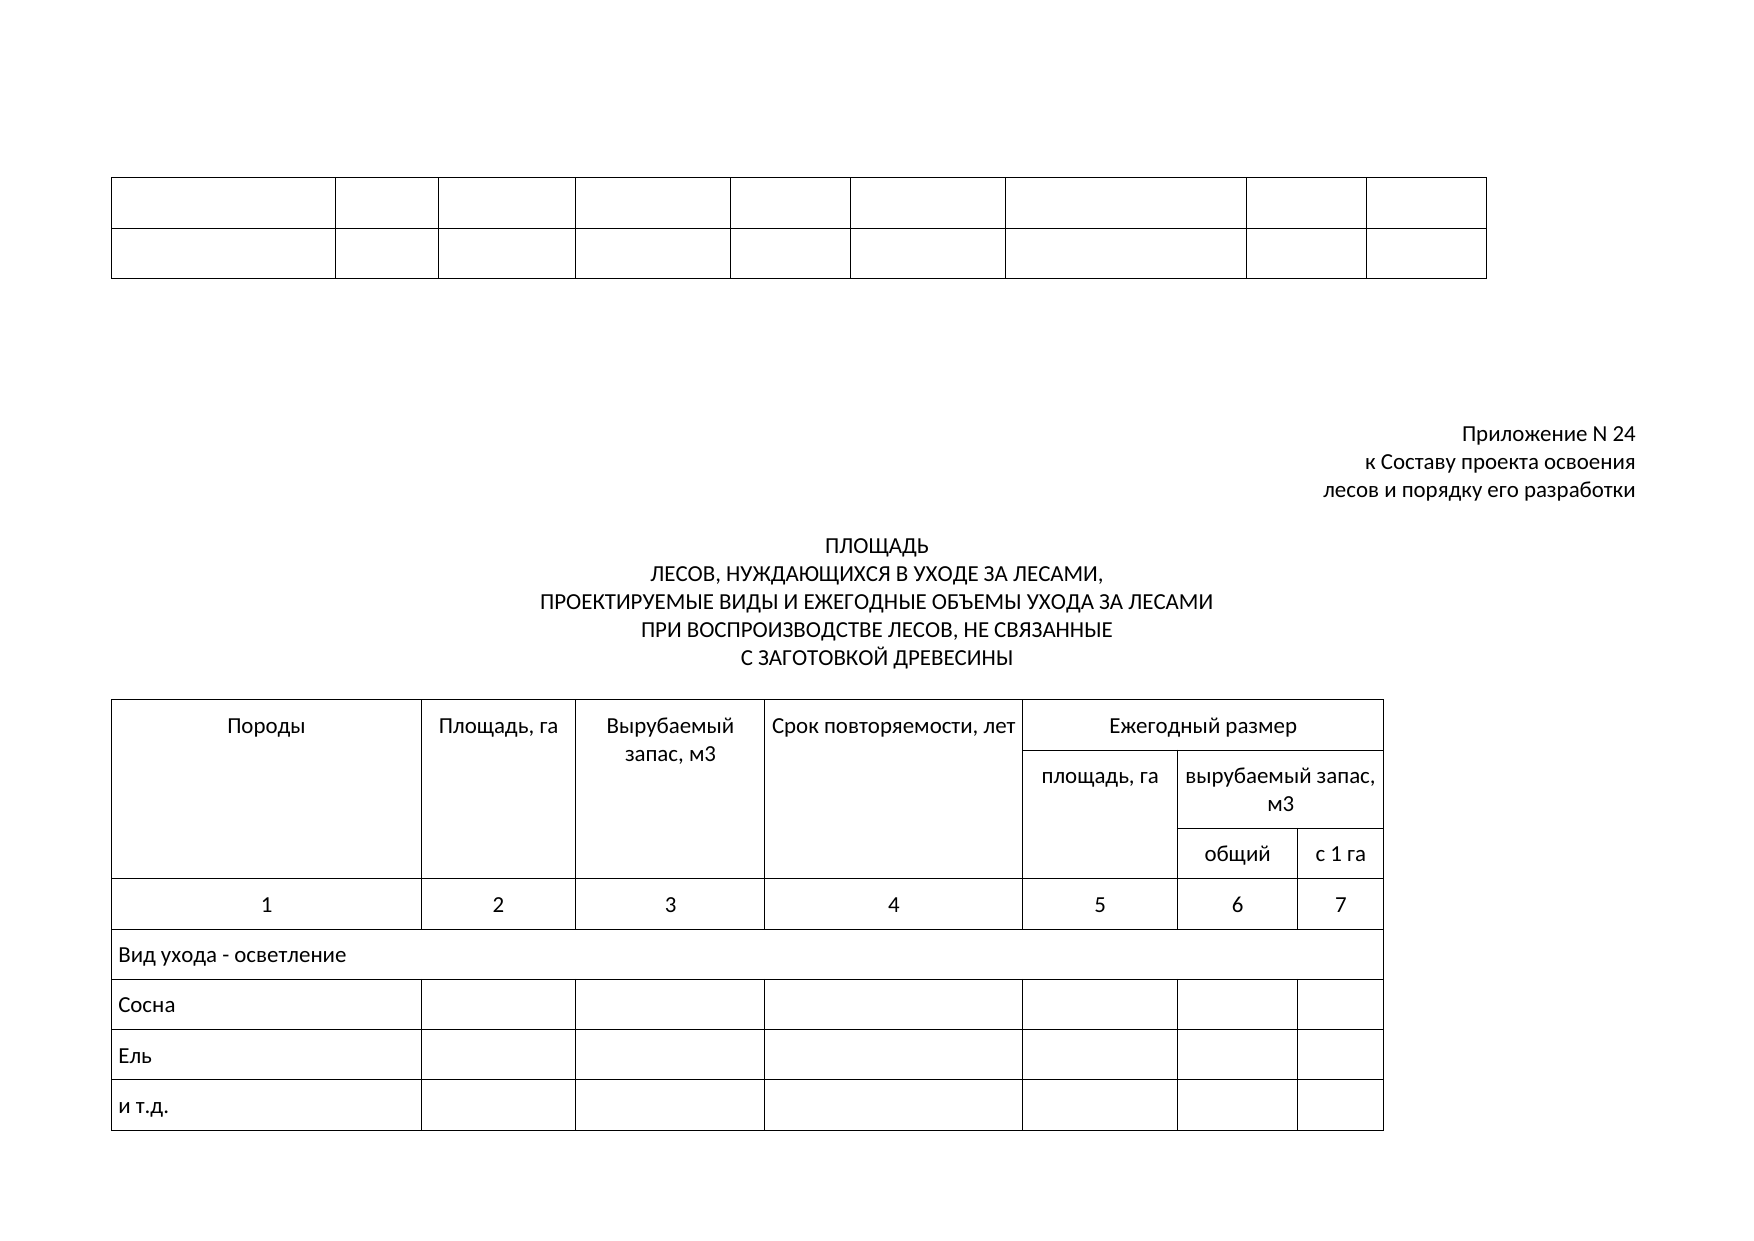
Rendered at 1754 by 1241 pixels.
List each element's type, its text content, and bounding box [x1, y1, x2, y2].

text к Составу проекта освоения [118, 447, 1636, 475]
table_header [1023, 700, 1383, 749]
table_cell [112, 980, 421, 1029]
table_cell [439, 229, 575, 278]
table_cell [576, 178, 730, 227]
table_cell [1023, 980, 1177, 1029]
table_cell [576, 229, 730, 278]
text С ЗАГОТОВКОЙ ДРЕВЕСИНЫ [118, 643, 1636, 671]
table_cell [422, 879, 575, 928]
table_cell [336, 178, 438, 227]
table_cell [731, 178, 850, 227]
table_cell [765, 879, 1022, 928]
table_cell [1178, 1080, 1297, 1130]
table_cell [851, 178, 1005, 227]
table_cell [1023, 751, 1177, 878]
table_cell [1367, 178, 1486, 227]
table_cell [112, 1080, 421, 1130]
text ПРИ ВОСПРОИЗВОДСТВЕ ЛЕСОВ, НЕ СВЯЗАННЫЕ [118, 615, 1636, 643]
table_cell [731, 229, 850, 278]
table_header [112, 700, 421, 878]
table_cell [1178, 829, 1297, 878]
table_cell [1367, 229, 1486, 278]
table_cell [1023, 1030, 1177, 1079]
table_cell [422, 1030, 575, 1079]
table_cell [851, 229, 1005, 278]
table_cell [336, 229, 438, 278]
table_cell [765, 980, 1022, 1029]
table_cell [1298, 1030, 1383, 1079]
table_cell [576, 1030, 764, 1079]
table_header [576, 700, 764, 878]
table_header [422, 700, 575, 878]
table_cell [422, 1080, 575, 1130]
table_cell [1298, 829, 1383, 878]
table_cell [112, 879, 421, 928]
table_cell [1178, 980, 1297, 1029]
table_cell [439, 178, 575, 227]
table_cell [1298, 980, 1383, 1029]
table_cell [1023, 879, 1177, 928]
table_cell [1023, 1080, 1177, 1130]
text лесов и порядку его разработки [118, 475, 1636, 503]
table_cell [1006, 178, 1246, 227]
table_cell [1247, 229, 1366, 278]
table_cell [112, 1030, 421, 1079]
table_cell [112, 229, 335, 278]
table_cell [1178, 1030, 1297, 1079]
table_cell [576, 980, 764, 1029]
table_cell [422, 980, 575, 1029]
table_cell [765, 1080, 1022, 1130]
text ПРОЕКТИРУЕМЫЕ ВИДЫ И ЕЖЕГОДНЫЕ ОБЪЕМЫ УХОДА ЗА ЛЕСАМИ [118, 587, 1636, 615]
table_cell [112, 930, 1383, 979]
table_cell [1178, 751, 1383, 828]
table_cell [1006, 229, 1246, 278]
text ЛЕСОВ, НУЖДАЮЩИХСЯ В УХОДЕ ЗА ЛЕСАМИ, [118, 559, 1636, 587]
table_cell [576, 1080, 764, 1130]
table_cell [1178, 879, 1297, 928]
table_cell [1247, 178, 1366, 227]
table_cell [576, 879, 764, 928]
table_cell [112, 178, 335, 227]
text Приложение N 24 [118, 419, 1636, 447]
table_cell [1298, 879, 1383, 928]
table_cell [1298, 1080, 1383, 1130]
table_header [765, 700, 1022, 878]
text ПЛОЩАДЬ [118, 531, 1636, 559]
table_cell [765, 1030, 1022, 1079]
